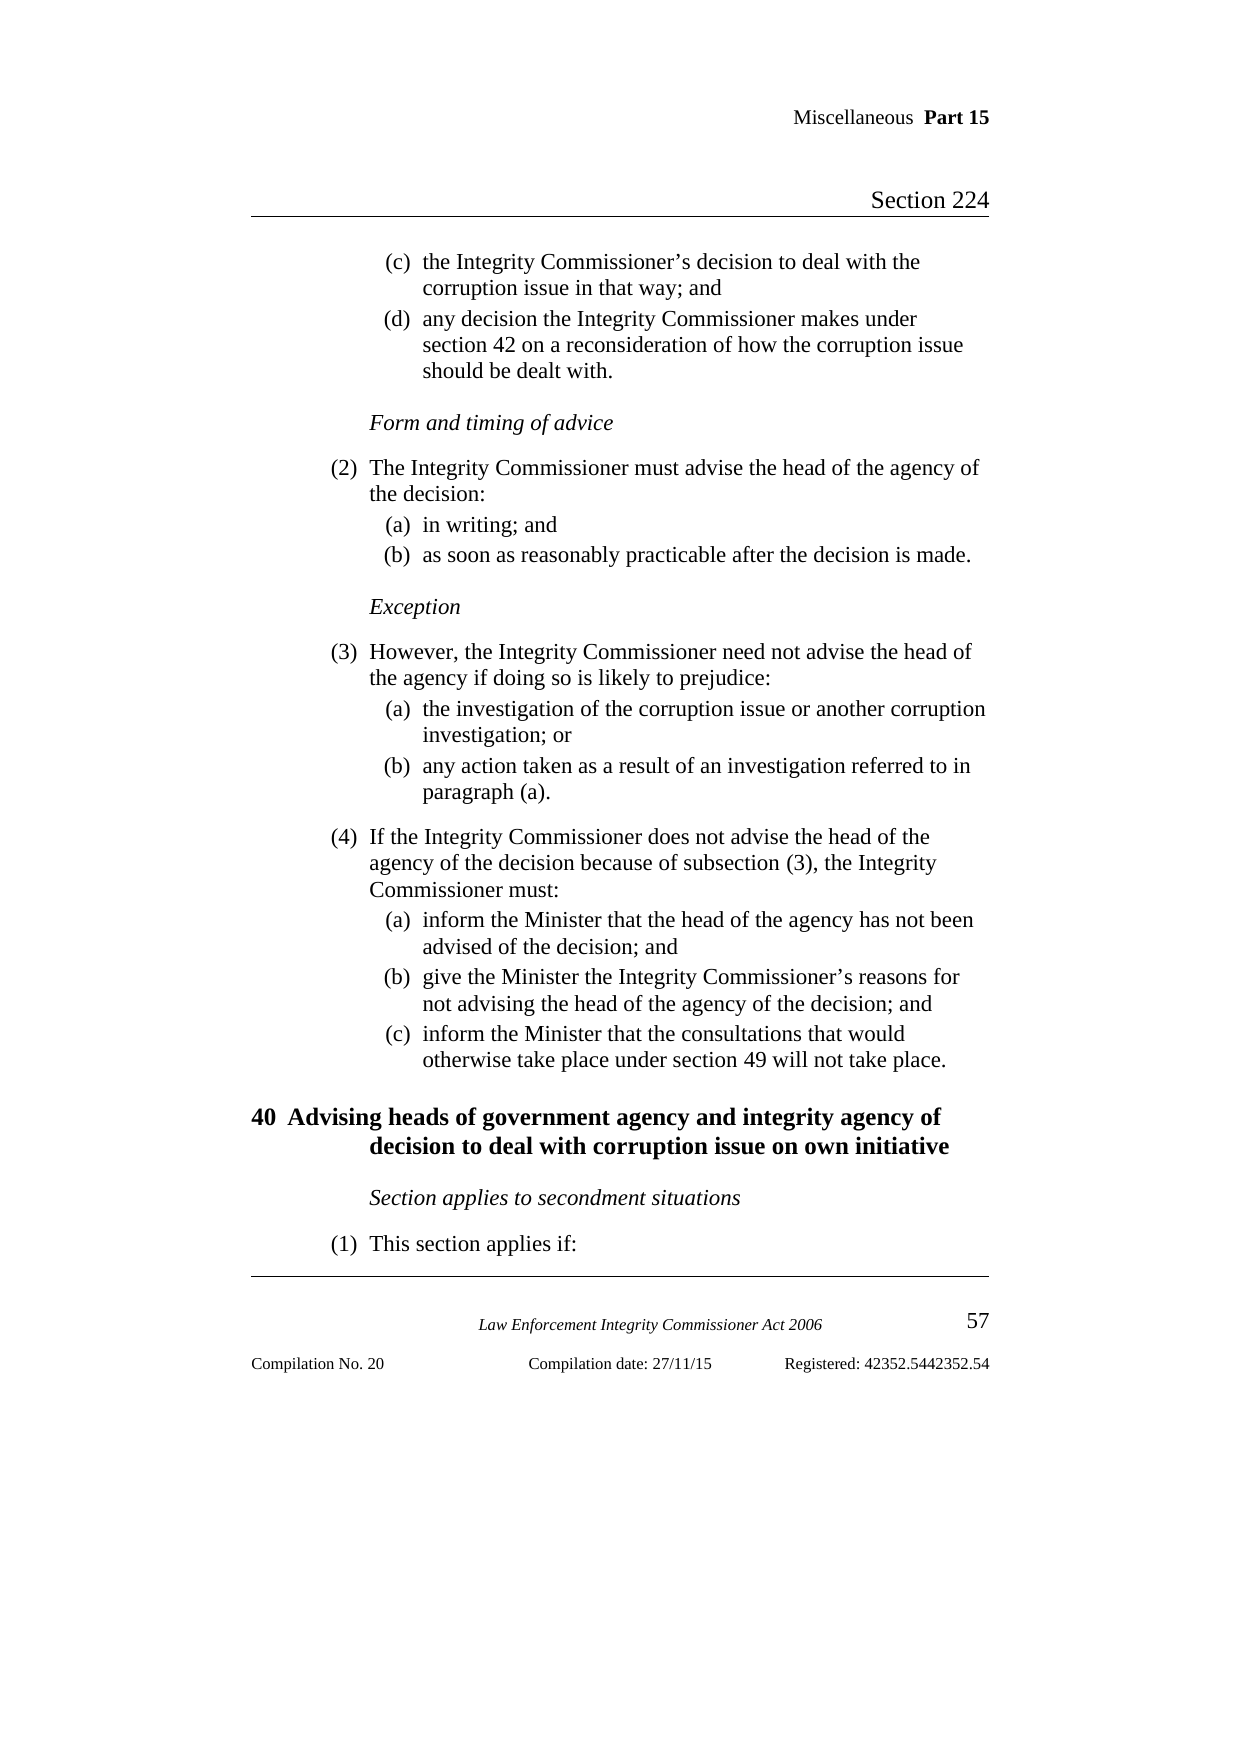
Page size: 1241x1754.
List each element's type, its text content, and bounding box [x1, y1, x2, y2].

text (a) in writing; and [251, 511, 989, 537]
text (1) This section applies if: [251, 1229, 989, 1256]
text (b) any action taken as a result of an investigation referred to in paragraph (a). [251, 752, 989, 804]
text (3) However, the Integrity Commissioner need not advise the head of the agency if doing so is likely to prejudice: [251, 638, 989, 691]
text Form and timing of advice [369, 409, 989, 435]
text (d) any decision the Integrity Commissioner makes under section 42 on a reconsideration of how the corruption issue should be dealt with. [251, 305, 989, 384]
text (a) the investigation of the corruption issue or another corruption investigation; or [251, 695, 989, 747]
text (b) as soon as reasonably practicable after the decision is made. [251, 541, 989, 568]
text (a) inform the Minister that the head of the agency has not been advised of the decision; and [251, 906, 989, 959]
text Exception [369, 593, 989, 619]
text (b) give the Minister the Integrity Commissioner’s reasons for not advising the head of the agency of the decision; and [251, 963, 989, 1016]
text (4) If the Integrity Commissioner does not advise the head of the agency of the decision because of subsection (3), the Integrity Commissioner must: [251, 823, 989, 902]
text 40 Advising heads of government agency and integrity agency of decision to deal with corruption issue on own initiative [251, 1102, 989, 1159]
text (c) inform the Minister that the consultations that would otherwise take place under section 49 will not take place. [251, 1020, 989, 1073]
text Section applies to secondment situations [369, 1184, 989, 1211]
text (2) The Integrity Commissioner must advise the head of the agency of the decision: [251, 454, 989, 507]
text (c) the Integrity Commissioner’s decision to deal with the corruption issue in that way; and [251, 248, 989, 301]
